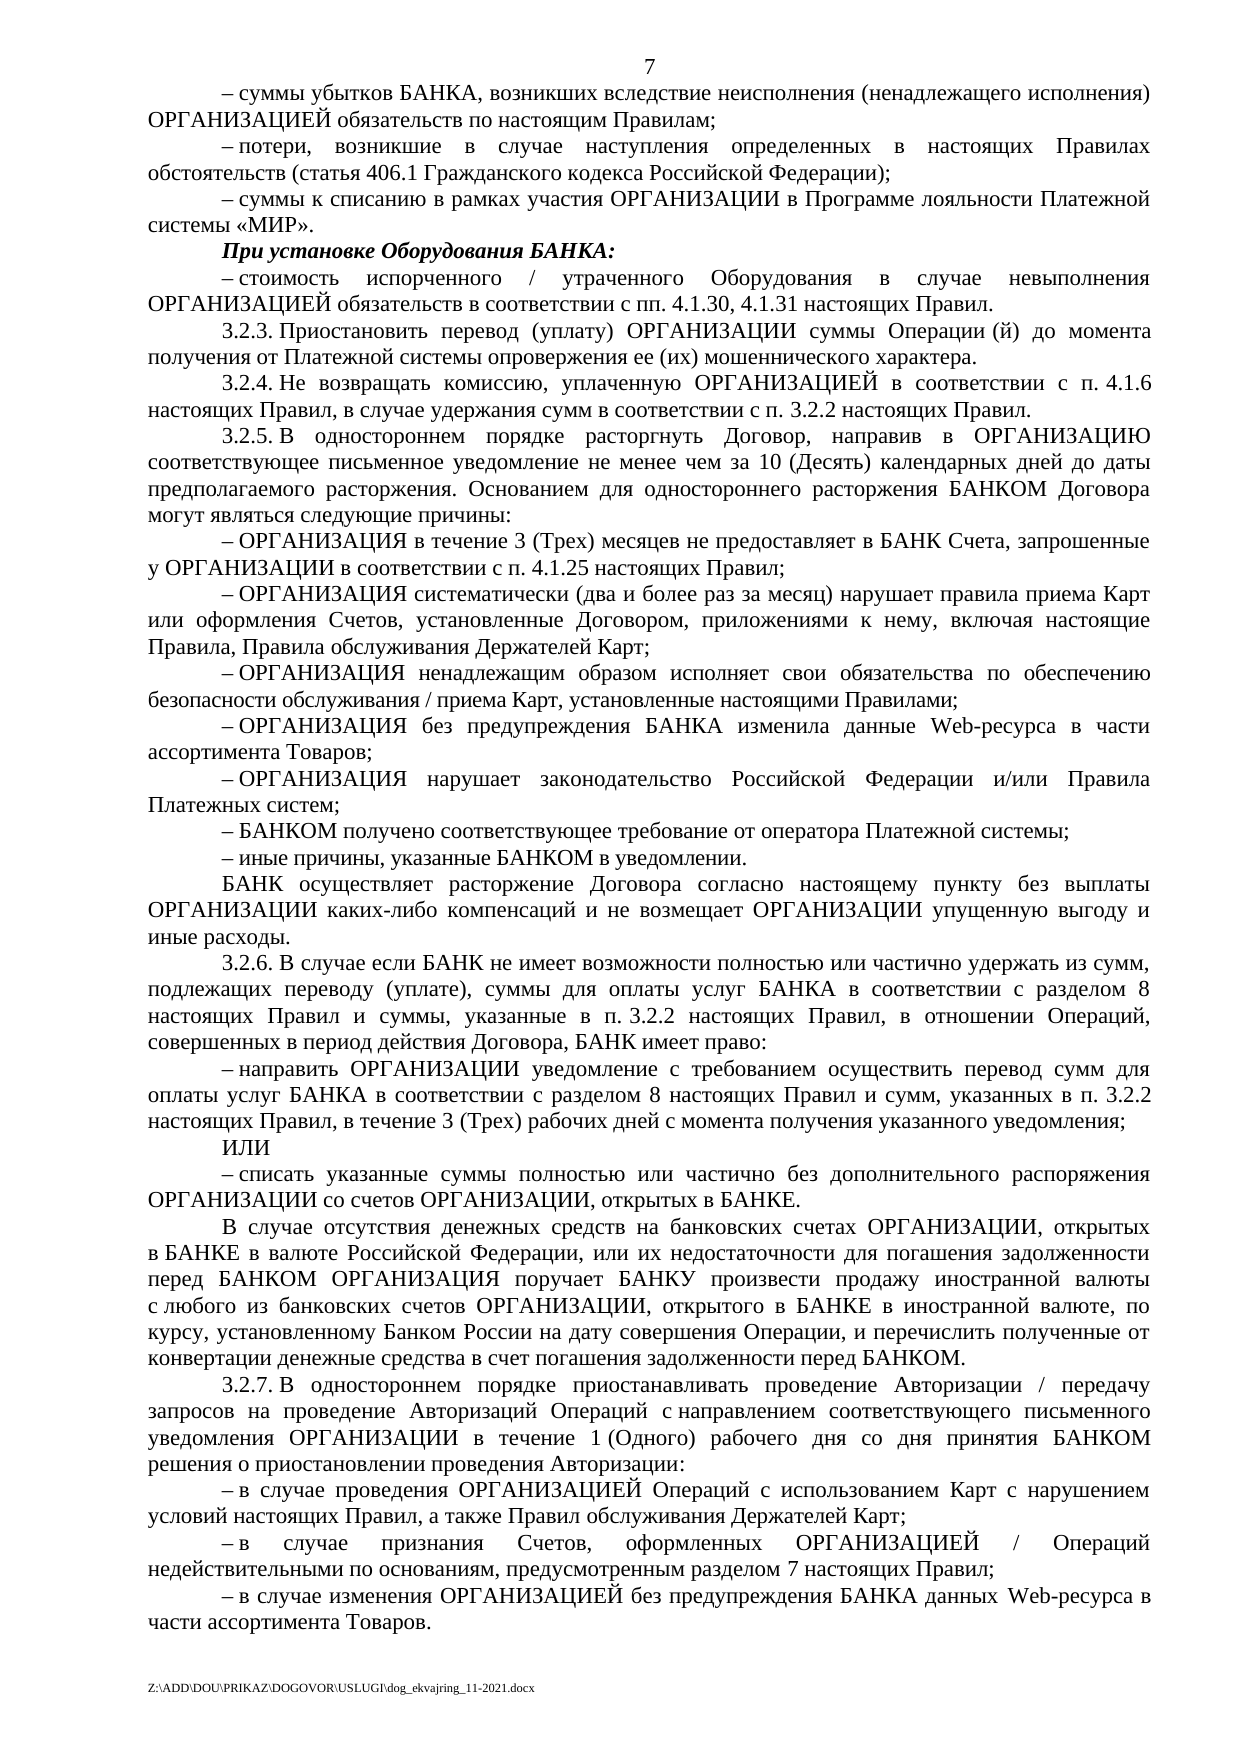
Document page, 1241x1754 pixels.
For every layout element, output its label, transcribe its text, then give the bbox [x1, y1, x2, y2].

text 3.2.4. Не возвращать комиссию, уплаченную ОРГАНИЗАЦИЕЙ в соответствии с п. 4.1.6 настоящих Правил, в случае удержания сумм в соответствии с п. 3.2.2 настоящих Правил. [148, 369, 1152, 422]
text – ОРГАНИЗАЦИЯ ненадлежащим образом исполняет свои обязательства по обеспечению безопасности обслуживания / приема Карт, установленные настоящими Правилами; [148, 659, 1152, 712]
text 3.2.7. В одностороннем порядке приостанавливать проведение Авторизации / передачу запросов на проведение Авторизаций Операций с направлением соответствующего письменного уведомления ОРГАНИЗАЦИИ в течение 1 (Одного) рабочего дня со дня принятия БАНКОМ решения о приостановлении проведения Авторизации: [148, 1371, 1152, 1476]
text – ОРГАНИЗАЦИЯ нарушает законодательство Российской Федерации и/или Правила Платежных систем; [148, 765, 1152, 817]
text 3.2.6. В случае если БАНК не имеет возможности полностью или частично удержать из сумм, подлежащих переводу (уплате), суммы для оплаты услуг БАНКА в соответствии с разделом 8 настоящих Правил и суммы, указанные в п. 3.2.2 настоящих Правил, в отношении Операций, совершенных в период действия Договора, БАНК имеет право: [148, 949, 1152, 1054]
text – стоимость испорченного / утраченного Оборудования в случае невыполнения ОРГАНИЗАЦИЕЙ обязательств в соответствии с пп. 4.1.30, 4.1.31 настоящих Правил. [148, 264, 1152, 317]
text – иные причины, указанные БАНКОМ в уведомлении. [148, 844, 1152, 870]
text – в случае изменения ОРГАНИЗАЦИЕЙ без предупреждения БАНКА данных Web-ресурса в части ассортимента Товаров. [148, 1582, 1152, 1634]
text – в случае проведения ОРГАНИЗАЦИЕЙ Операций с использованием Карт с нарушением условий настоящих Правил, а также Правил обслуживания Держателей Карт; [148, 1476, 1152, 1529]
text При установке Оборудования БАНКА: [148, 238, 1152, 264]
text 3.2.3. Приостановить перевод (уплату) ОРГАНИЗАЦИИ суммы Операции (й) до момента получения от Платежной системы опровержения ее (их) мошеннического характера. [148, 317, 1152, 369]
text – суммы убытков БАНКА, возникших вследствие неисполнения (ненадлежащего исполнения) ОРГАНИЗАЦИЕЙ обязательств по настоящим Правилам; [148, 79, 1152, 132]
text 3.2.5. В одностороннем порядке расторгнуть Договор, направив в ОРГАНИЗАЦИЮ соответствующее письменное уведомление не менее чем за 10 (Десять) календарных дней до даты предполагаемого расторжения. Основанием для одностороннего расторжения БАНКОМ Договора могут являться следующие причины: [148, 422, 1152, 527]
text – ОРГАНИЗАЦИЯ без предупреждения БАНКА изменила данные Web-ресурса в части ассортимента Товаров; [148, 712, 1152, 765]
text – ОРГАНИЗАЦИЯ систематически (два и более раз за месяц) нарушает правила приема Карт или оформления Счетов, установленные Договором, приложениями к нему, включая настоящие Правила, Правила обслуживания Держателей Карт; [148, 580, 1152, 659]
text – потери, возникшие в случае наступления определенных в настоящих Правилах обстоятельств (статья 406.1 Гражданского кодекса Российской Федерации); [148, 132, 1152, 185]
text – списать указанные суммы полностью или частично без дополнительного распоряжения ОРГАНИЗАЦИИ со счетов ОРГАНИЗАЦИИ, открытых в БАНКЕ. [148, 1160, 1152, 1213]
text – ОРГАНИЗАЦИЯ в течение 3 (Трех) месяцев не предоставляет в БАНК Счета, запрошенные у ОРГАНИЗАЦИИ в соответствии с п. 4.1.25 настоящих Правил; [148, 527, 1152, 580]
text В случае отсутствия денежных средств на банковских счетах ОРГАНИЗАЦИИ, открытых в БАНКЕ в валюте Российской Федерации, или их недостаточности для погашения задолженности перед БАНКОМ ОРГАНИЗАЦИЯ поручает БАНКУ произвести продажу иностранной валюты с любого из банковских счетов ОРГАНИЗАЦИИ, открытого в БАНКЕ в иностранной валюте, по курсу, установленному Банком России на дату совершения Операции, и перечислить полученные от конвертации денежные средства в счет погашения задолженности перед БАНКОМ. [148, 1213, 1152, 1371]
text БАНК осуществляет расторжение Договора согласно настоящему пункту без выплаты ОРГАНИЗАЦИИ каких-либо компенсаций и не возмещает ОРГАНИЗАЦИИ упущенную выгоду и иные расходы. [148, 870, 1152, 949]
text – суммы к списанию в рамках участия ОРГАНИЗАЦИИ в Программе лояльности Платежной системы «МИР». [148, 185, 1152, 238]
text – БАНКОМ получено соответствующее требование от оператора Платежной системы; [148, 817, 1152, 844]
text – в случае признания Счетов, оформленных ОРГАНИЗАЦИЕЙ / Операций недействительными по основаниям, предусмотренным разделом 7 настоящих Правил; [148, 1529, 1152, 1582]
text – направить ОРГАНИЗАЦИИ уведомление с требованием осуществить перевод сумм для оплаты услуг БАНКА в соответствии с разделом 8 настоящих Правил и сумм, указанных в п. 3.2.2 настоящих Правил, в течение 3 (Трех) рабочих дней с момента получения указанного уведомления; [148, 1054, 1152, 1134]
text ИЛИ [148, 1134, 1152, 1160]
